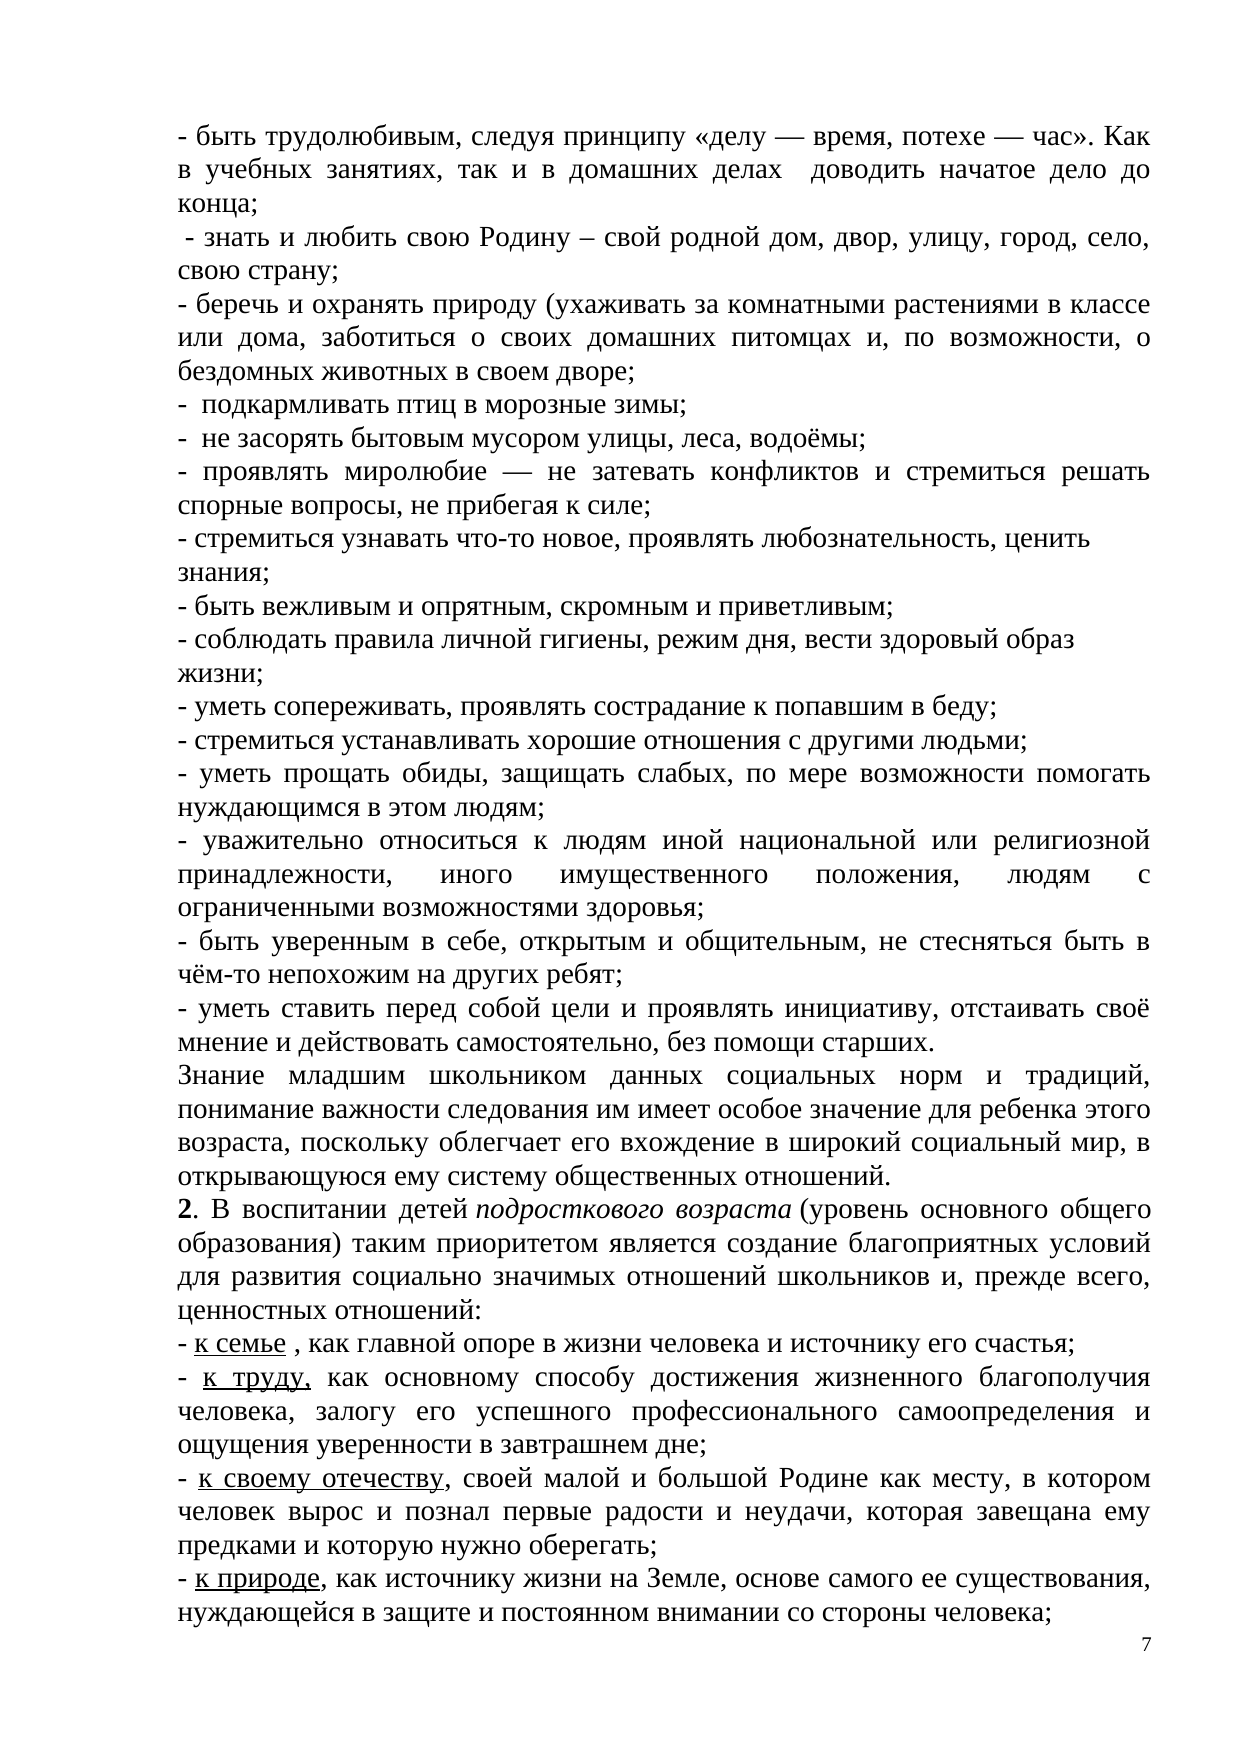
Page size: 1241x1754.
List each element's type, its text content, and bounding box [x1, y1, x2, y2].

text - быть уверенным в себе, открытым и общительным, не стесняться быть в чём-то непохожим на других ребят; [177, 923, 1152, 990]
text - проявлять миролюбие — не затевать конфликтов и стремиться решать спорные вопросы, не прибегая к силе; [177, 453, 1152, 521]
text - беречь и охранять природу (ухаживать за комнатными растениями в классе или дома, заботиться о своих домашних питомцах и, по возможности, о бездомных животных в своем дворе; [177, 286, 1152, 386]
text - стремиться устанавливать хорошие отношения с другими людьми; [177, 722, 1152, 755]
text - быть вежливым и опрятным, скромным и приветливым; [177, 588, 1152, 621]
text - уметь прощать обиды, защищать слабых, по мере возможности помогать нуждающимся в этом людям; [177, 755, 1152, 822]
text - не засорять бытовым мусором улицы, леса, водоёмы; [177, 420, 1152, 453]
text - уметь ставить перед собой цели и проявлять инициативу, отстаивать своё мнение и действовать самостоятельно, без помощи старших. [177, 990, 1152, 1057]
text знания; [177, 554, 1152, 588]
text - к своему отечеству, своей малой и большой Родине как месту, в котором человек вырос и познал первые радости и неудачи, которая завещана ему предками и которую нужно оберегать; [177, 1460, 1152, 1560]
text - подкармливать птиц в морозные зимы; [177, 386, 1152, 420]
text - к труду, как основному способу достижения жизненного благополучия человека, залогу его успешного профессионального самоопределения и ощущения уверенности в завтрашнем дне; [177, 1359, 1152, 1460]
text - соблюдать правила личной гигиены, режим дня, вести здоровый образ [177, 621, 1152, 655]
text - уметь сопереживать, проявлять сострадание к попавшим в беду; [177, 688, 1152, 722]
text - знать и любить свою Родину – свой родной дом, двор, улицу, город, село, свою страну; [177, 219, 1152, 286]
text - уважительно относиться к людям иной национальной или религиозной принадлежности, иного имущественного положения, людям с ограниченными возможностями здоровья; [177, 822, 1152, 923]
text - к природе, как источнику жизни на Земле, основе самого ее существования, нуждающейся в защите и постоянном внимании со стороны человека; [177, 1560, 1152, 1627]
text - к семье , как главной опоре в жизни человека и источнику его счастья; [177, 1326, 1152, 1359]
text Знание младшим школьником данных социальных норм и традиций, понимание важности следования им имеет особое значение для ребенка этого возраста, поскольку облегчает его вхождение в широкий социальный мир, в открывающуюся ему систему общественных отношений. [177, 1057, 1152, 1191]
text 2. В воспитании детей подросткового возраста (уровень основного общего образования) таким приоритетом является создание благоприятных условий для развития социально значимых отношений школьников и, прежде всего, ценностных отношений: [177, 1191, 1152, 1326]
text - стремиться узнавать что-то новое, проявлять любознательность, ценить [177, 521, 1152, 554]
text - быть трудолюбивым, следуя принципу «делу — время, потехе — час». Как в учебных занятиях, так и в домашних делах доводить начатое дело до конца; [177, 118, 1152, 219]
text жизни; [177, 655, 1152, 688]
